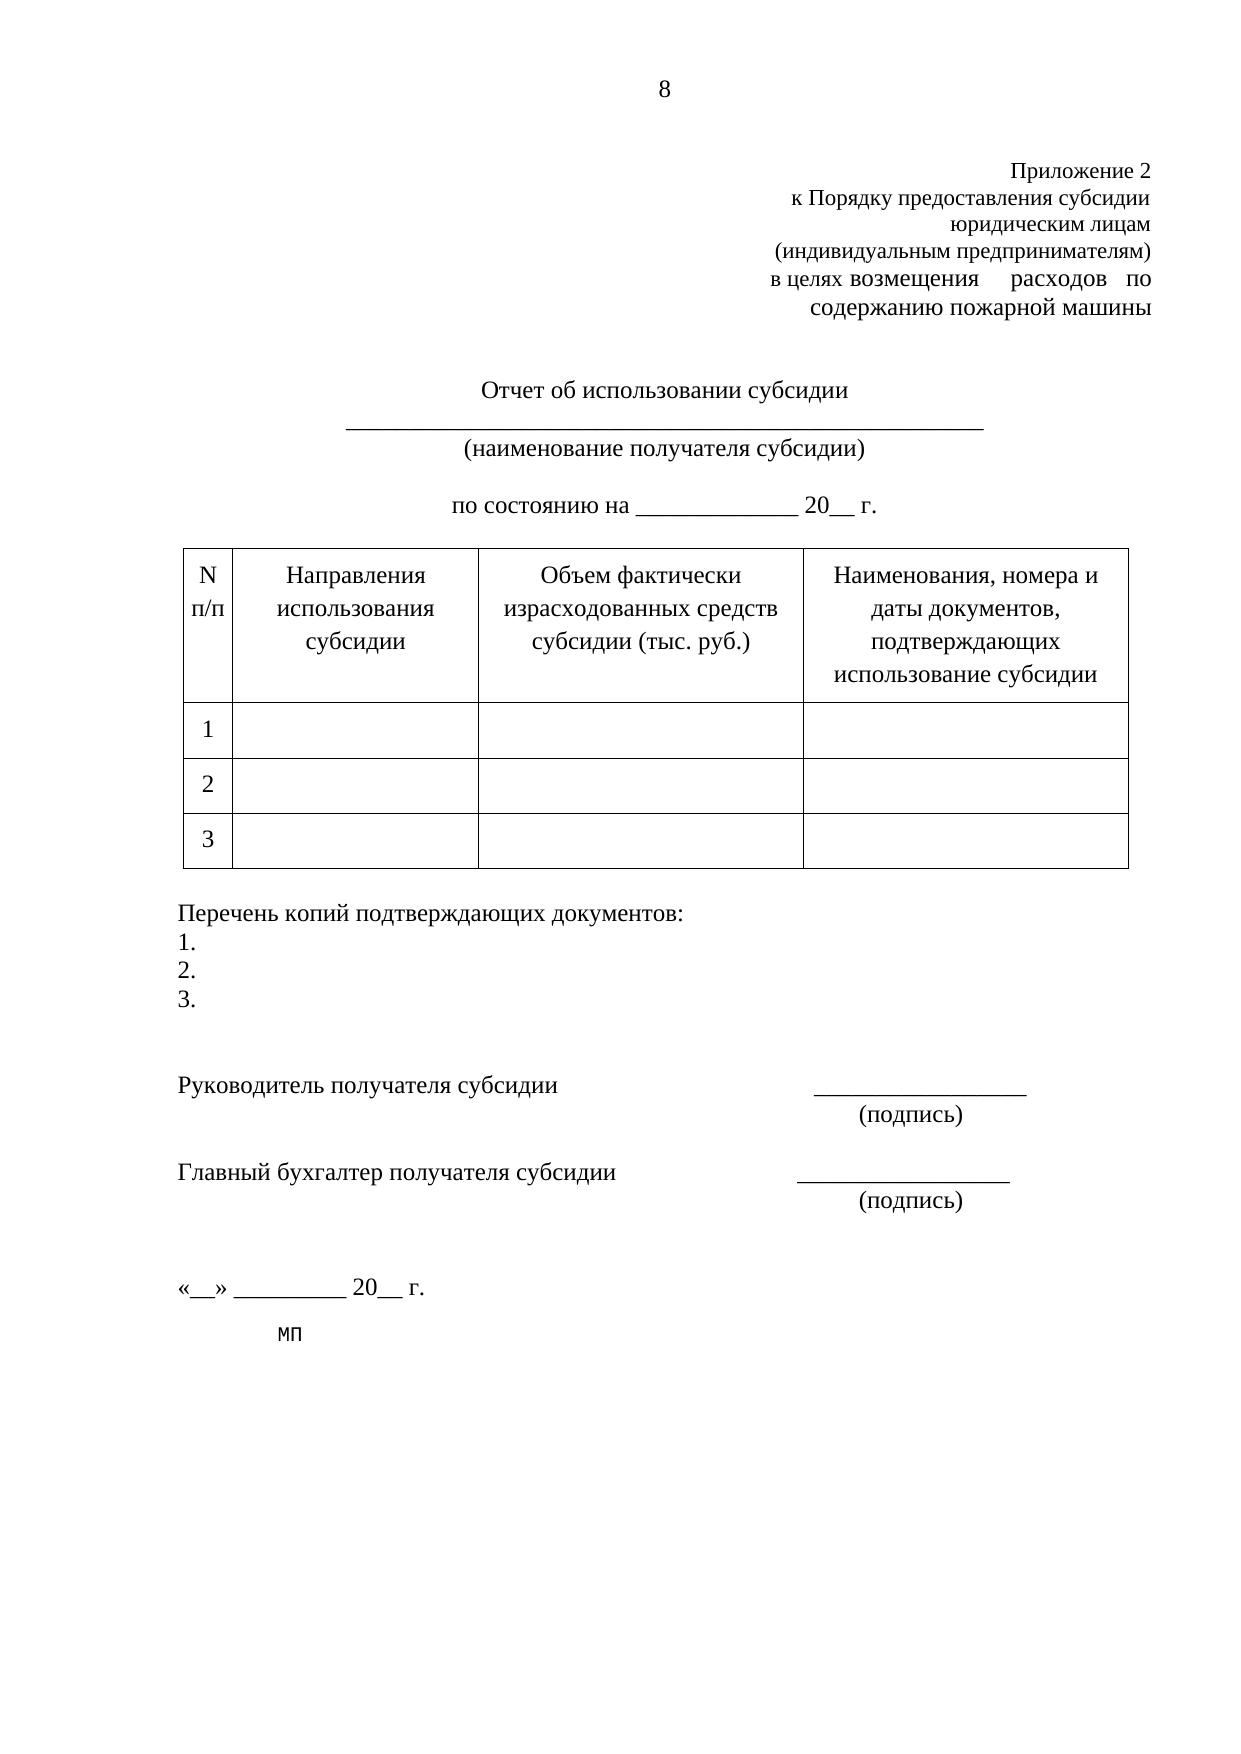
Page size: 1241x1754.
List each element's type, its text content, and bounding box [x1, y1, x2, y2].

text Перечень копий подтверждающих документов: [177, 898, 1152, 927]
text (наименование получателя субсидии) [177, 433, 1152, 462]
text (индивидуальным предпринимателям) [177, 237, 1152, 263]
text по состоянию на _____________ 20__ г. [177, 491, 1152, 519]
text Отчет об использовании субсидии [177, 376, 1152, 404]
table_header Объем фактически израсходованных средств субсидии (тыс. руб.) [479, 549, 803, 702]
text ___________________________________________________ [177, 404, 1152, 433]
text 2. [177, 955, 1152, 984]
text Приложение 2 [177, 158, 1152, 184]
text «__» _________ 20__ г. [177, 1272, 1152, 1300]
table_cell [804, 759, 1128, 813]
table_cell [233, 814, 478, 868]
table_cell 3 [184, 814, 232, 868]
text содержанию пожарной машины [177, 292, 1152, 321]
text Руководитель получателя субсидии _________________ [177, 1070, 1152, 1099]
table_header Наименования, номера и даты документов, подтверждающих использование субсидии [804, 549, 1128, 702]
table_cell [233, 759, 478, 813]
text (подпись) [177, 1099, 1152, 1128]
table_cell 1 [184, 703, 232, 757]
text Главный бухгалтер получателя субсидии _________________ [177, 1157, 1152, 1185]
table_header N п/п [184, 549, 232, 702]
text юридическим лицам [177, 210, 1152, 237]
text в целях возмещения расходов по [177, 263, 1152, 292]
table_cell [479, 814, 803, 868]
table_cell [804, 814, 1128, 868]
text 3. [177, 984, 1152, 1013]
text (подпись) [177, 1185, 1152, 1214]
table_cell [479, 703, 803, 757]
table_cell 2 [184, 759, 232, 813]
table_header Направления использования субсидии [233, 549, 478, 702]
table_cell [804, 703, 1128, 757]
text к Порядку предоставления субсидии [177, 184, 1152, 210]
table_cell [233, 703, 478, 757]
table_cell [479, 759, 803, 813]
text 1. [177, 927, 1152, 955]
text МП [177, 1324, 1152, 1348]
